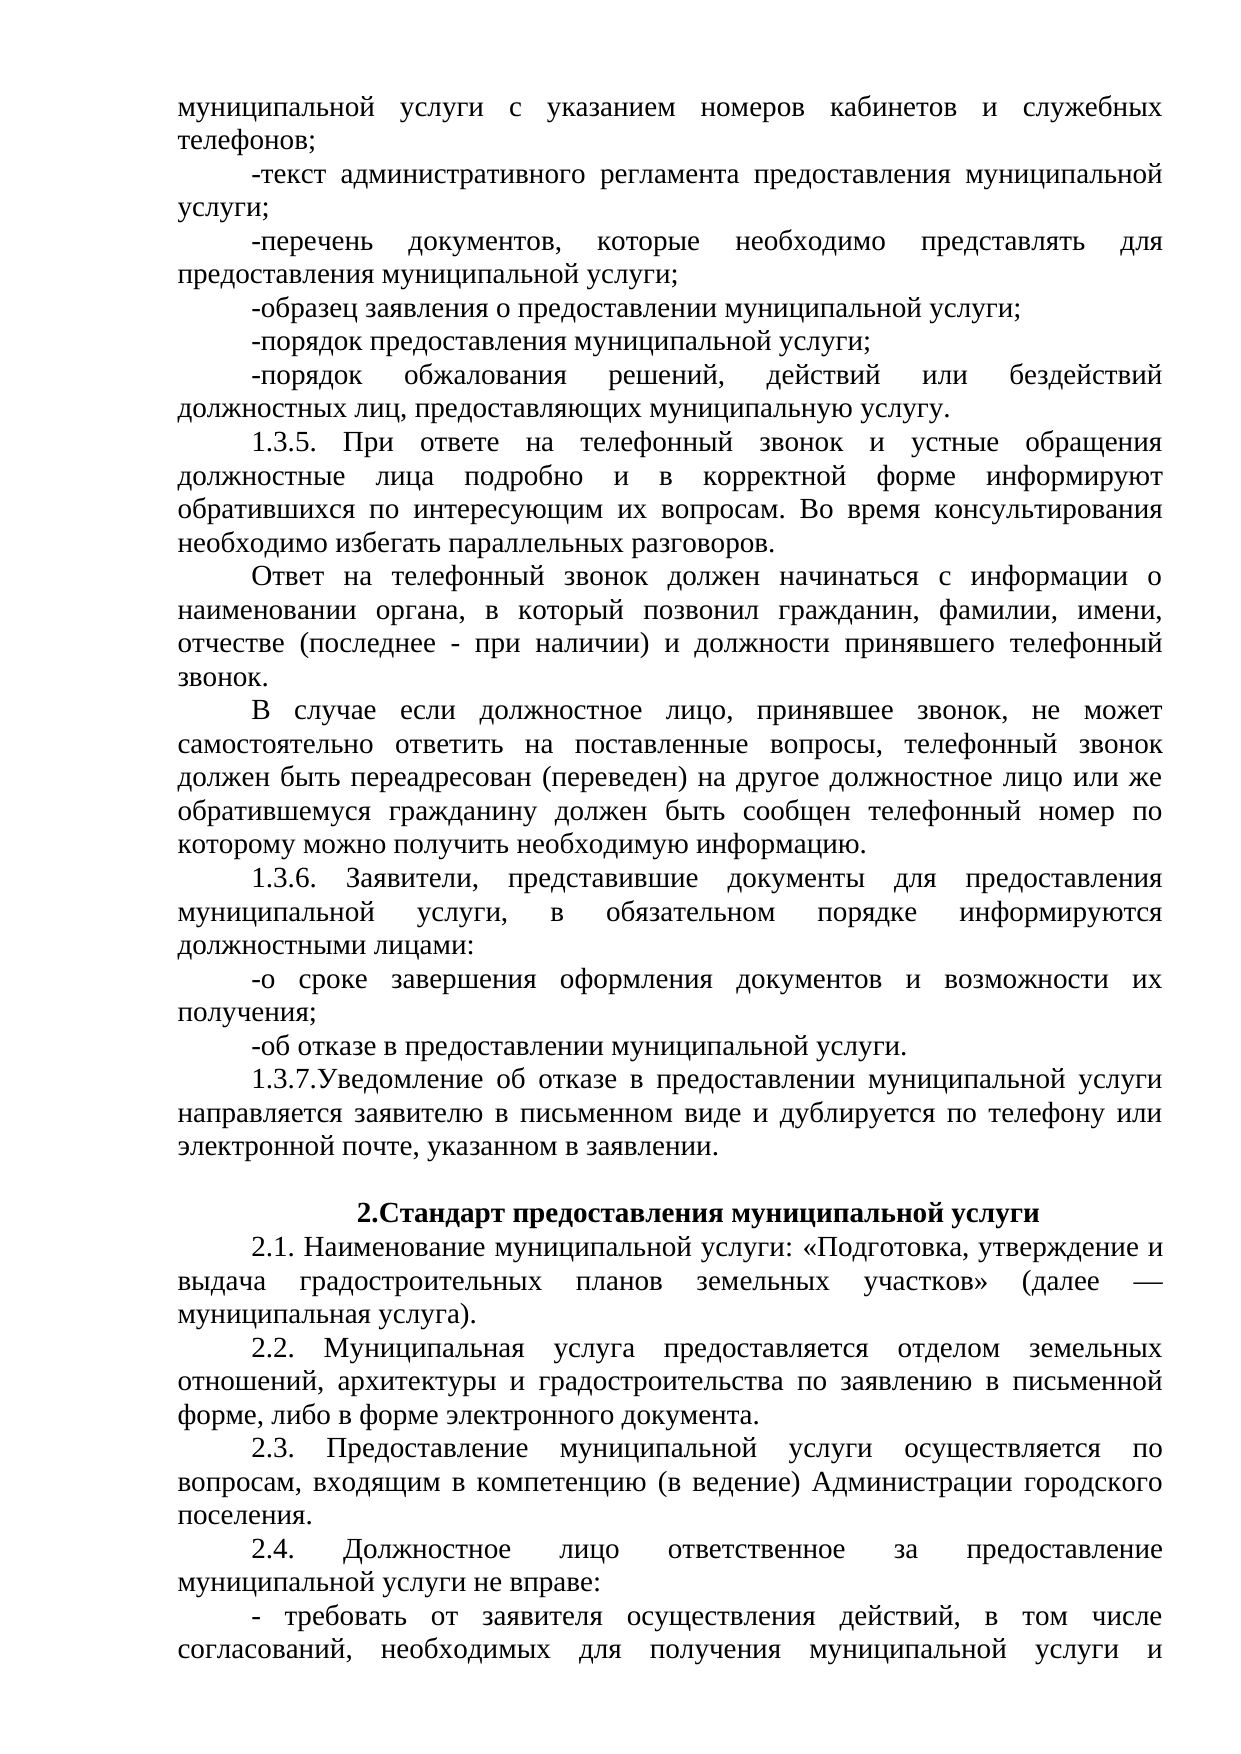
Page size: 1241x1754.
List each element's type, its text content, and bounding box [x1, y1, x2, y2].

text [177, 89, 1163, 156]
text 2.2. Муниципальная услуга предоставляется отделом земельных отношений, архитектуры и градостроительства по заявлению в письменной форме, либо в форме электронного документа. [177, 1330, 1163, 1430]
text 1.3.6. Заявители, представившие документы для предоставления муниципальной услуги, в обязательном порядке информируются должностными лицами: [177, 860, 1163, 961]
text -порядок обжалования решений, действий или бездействий должностных лиц, предоставляющих муниципальную услугу. [177, 357, 1163, 424]
text 2.1. Наименование муниципальной услуги: «Подготовка, утверждение и выдача градостроительных планов земельных участков» (далее — муниципальная услуга). [177, 1229, 1163, 1330]
text -об отказе в предоставлении муниципальной услуги. [177, 1028, 1163, 1061]
text Ответ на телефонный звонок должен начинаться с информации о наименовании органа, в который позвонил гражданин, фамилии, имени, отчестве (последнее - при наличии) и должности принявшего телефонный звонок. [177, 558, 1163, 692]
text -о сроке завершения оформления документов и возможности их получения; [177, 961, 1163, 1028]
text 2.3. Предоставление муниципальной услуги осуществляется по вопросам, входящим в компетенцию (в ведение) Администрации городского поселения. [177, 1430, 1163, 1531]
text 1.3.5. При ответе на телефонный звонок и устные обращения должностные лица подробно и в корректной форме информируют обратившихся по интересующим их вопросам. Во время консультирования необходимо избегать параллельных разговоров. [177, 424, 1163, 558]
text В случае если должностное лицо, принявшее звонок, не может самостоятельно ответить на поставленные вопросы, телефонный звонок должен быть переадресован (переведен) на другое должностное лицо или же обратившемуся гражданину должен быть сообщен телефонный номер по которому можно получить необходимую информацию. [177, 692, 1163, 860]
text -образец заявления о предоставлении муниципальной услуги; [177, 290, 1163, 323]
text -порядок предоставления муниципальной услуги; [177, 323, 1163, 357]
text 2.4. Должностное лицо ответственное за предоставление муниципальной услуги не вправе: [177, 1531, 1163, 1598]
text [177, 1598, 1163, 1665]
text 2.Стандарт предоставления муниципальной услуги [177, 1196, 1163, 1229]
text 1.3.7.Уведомление об отказе в предоставлении муниципальной услуги направляется заявителю в письменном виде и дублируется по телефону или электронной почте, указанном в заявлении. [177, 1061, 1163, 1162]
text -перечень документов, которые необходимо представлять для предоставления муниципальной услуги; [177, 223, 1163, 290]
text -текст административного регламента предоставления муниципальной услуги; [177, 156, 1163, 223]
